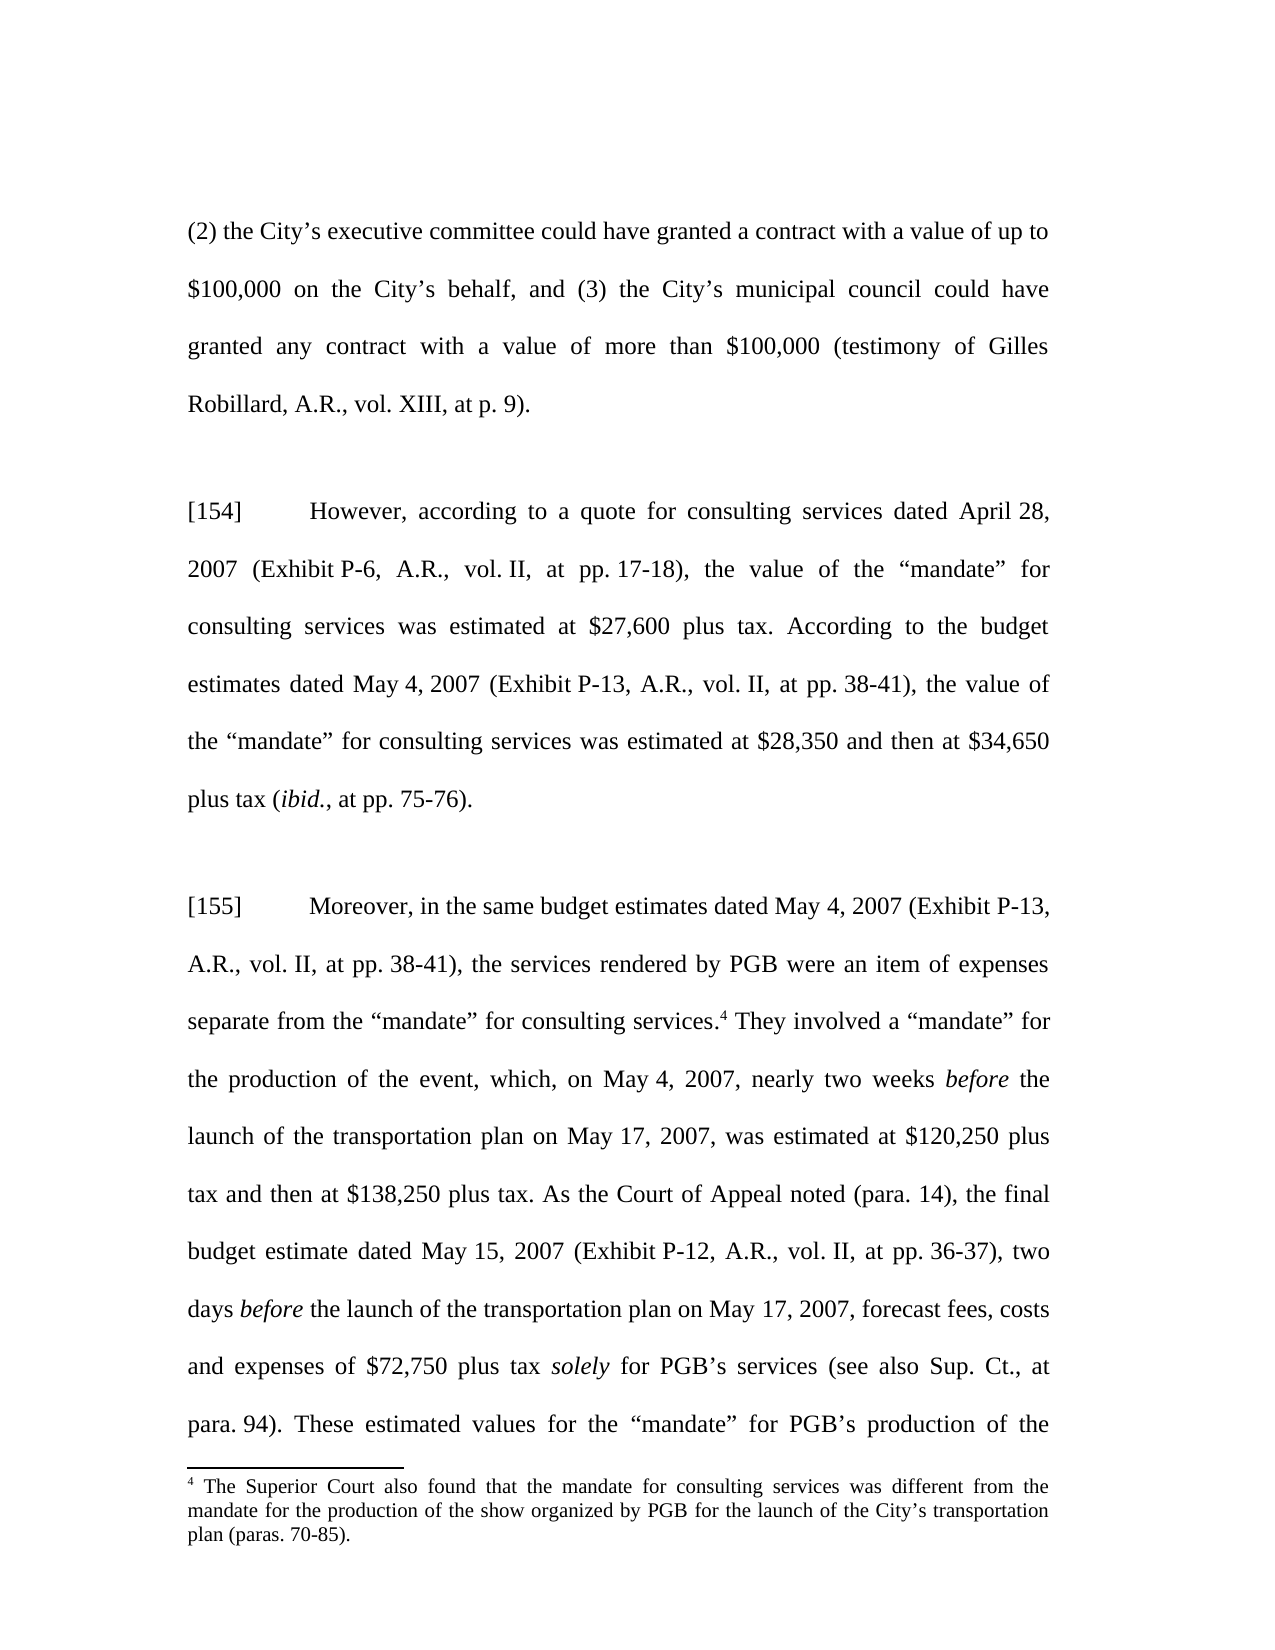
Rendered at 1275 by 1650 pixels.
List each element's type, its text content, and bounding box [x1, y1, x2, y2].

text However, according to a quote for consulting services dated April 28, 2007 (Exhibit P-6, A.R., vol. II, at pp. 17-18), the value of the “mandate” for consulting services was estimated at $27,600 plus tax. According to the budget estimates dated May 4, 2007 (Exhibit P-13, A.R., vol. II, at pp. 38-41), the value of the “mandate” for consulting services was estimated at $28,350 and then at $34,650 plus tax (ibid., at pp. 75-76). [187, 496, 1050, 813]
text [187, 216, 1050, 418]
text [187, 891, 1050, 1438]
